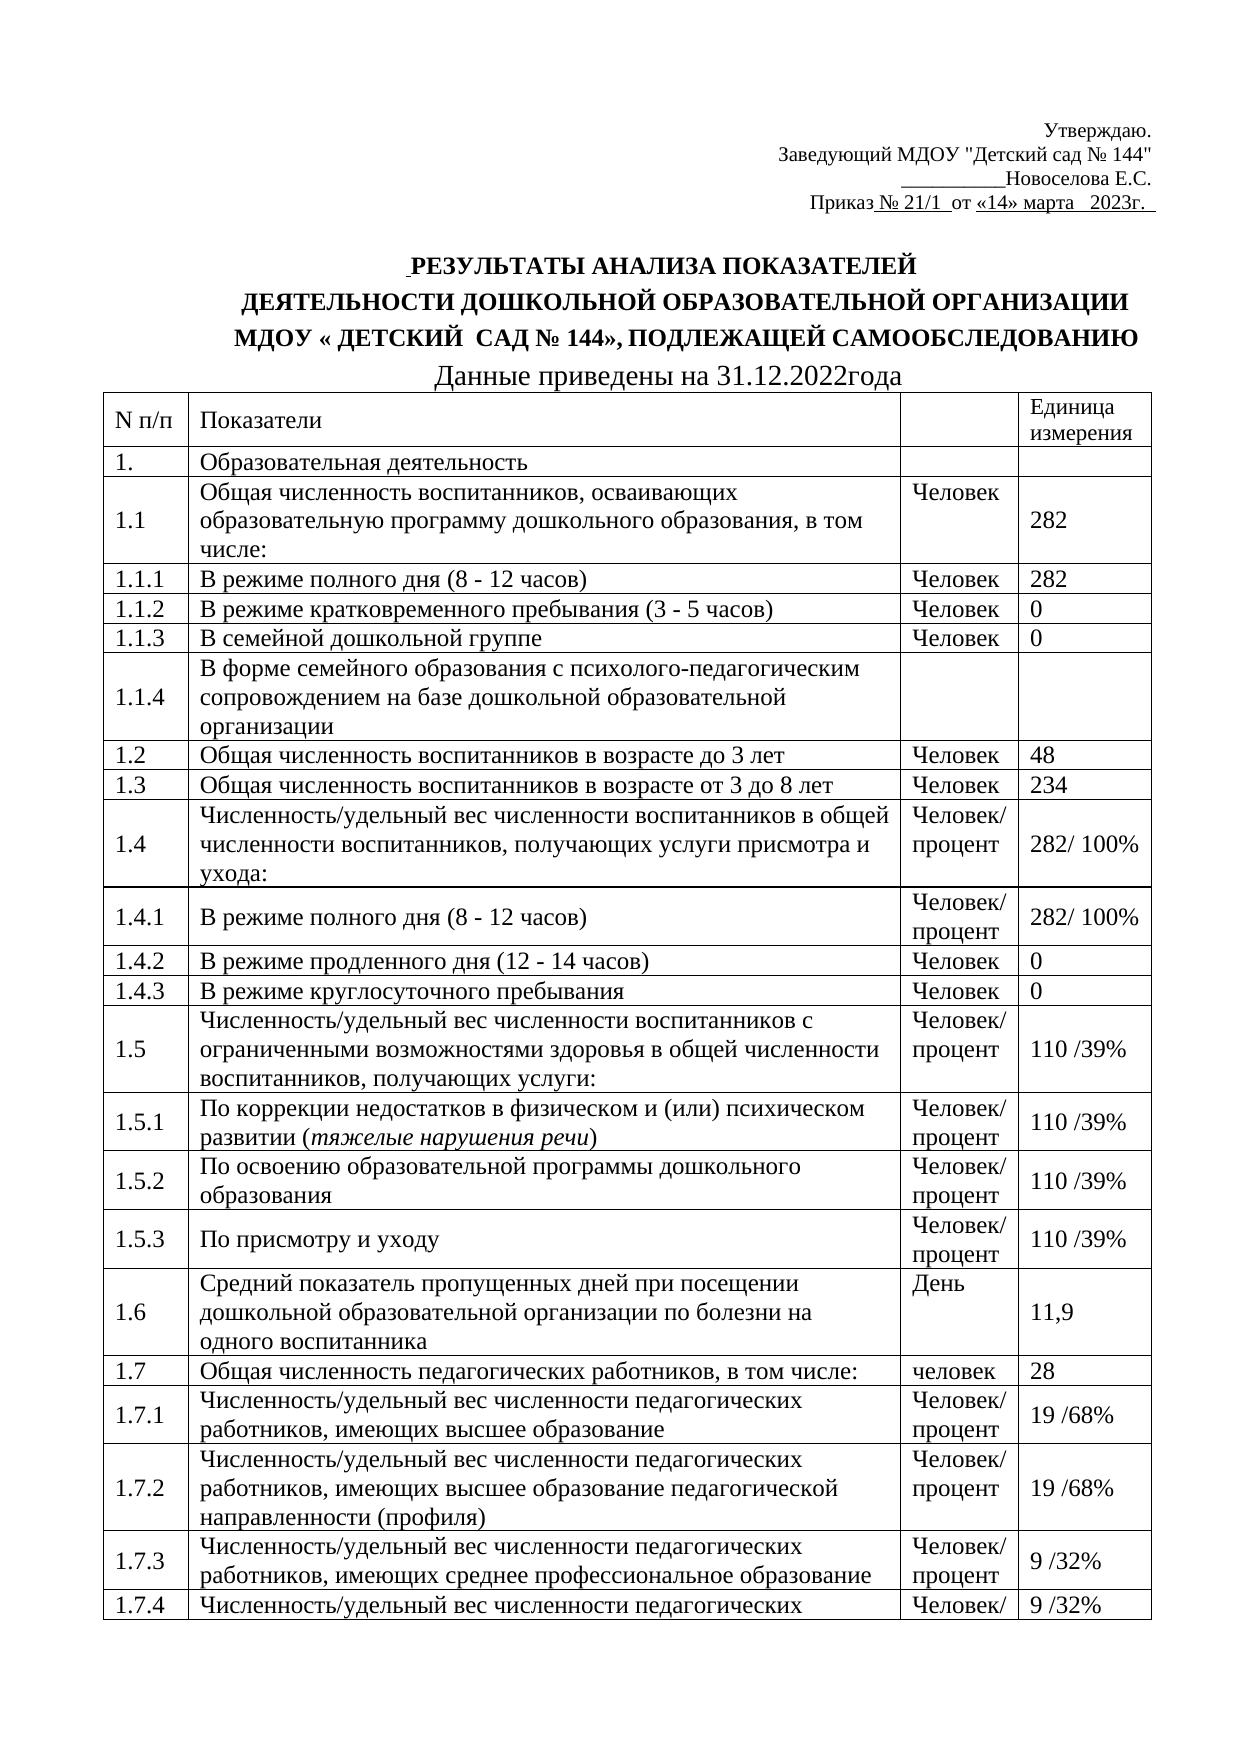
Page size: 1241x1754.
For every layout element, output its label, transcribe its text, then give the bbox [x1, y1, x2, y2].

table_cell 1.4.3 [104, 976, 188, 1004]
table_cell 1.1.2 [104, 594, 188, 622]
table_cell В семейной дошкольной группе [189, 624, 900, 652]
table_cell Человек [901, 624, 1018, 652]
table_cell В режиме полного дня (8 - 12 часов) [189, 888, 900, 945]
table_cell 1.1.1 [104, 564, 188, 593]
table_cell 1.4 [104, 800, 188, 886]
table_cell В режиме продленного дня (12 - 14 часов) [189, 946, 900, 975]
table_header [901, 393, 1018, 446]
table_cell 1.7.3 [104, 1531, 188, 1589]
table_cell 1.6 [104, 1269, 188, 1355]
table_cell 9 /32% [1019, 1590, 1151, 1619]
table_cell По присмотру и уходу [189, 1210, 900, 1267]
table_cell Человек [901, 594, 1018, 622]
table_cell 282/ 100% [1019, 800, 1151, 886]
table_cell 1.3 [104, 770, 188, 799]
table_cell 1.4.2 [104, 946, 188, 975]
table_cell Человек/ процент [901, 1006, 1018, 1092]
table_cell В режиме кратковременного пребывания (3 - 5 часов) [189, 594, 900, 622]
table_cell 110 /39% [1019, 1210, 1151, 1267]
table_cell 1.5.1 [104, 1093, 188, 1150]
table_cell Человек/ процент [901, 1444, 1018, 1530]
table_cell Человек/ процент [901, 1151, 1018, 1209]
table_cell 0 [1019, 976, 1151, 1004]
table_cell 110 /39% [1019, 1151, 1151, 1209]
table_cell Человек [901, 946, 1018, 975]
table_cell Численность/удельный вес численности педагогических работников, имеющих среднее профессиональное образование [189, 1531, 900, 1589]
table_cell Численность/удельный вес численности воспитанников с ограниченными возможностями здоровья в общей численности воспитанников, получающих услуги: [189, 1006, 900, 1092]
table_cell 0 [1019, 594, 1151, 622]
table_cell Общая численность воспитанников в возрасте от 3 до 8 лет [189, 770, 900, 799]
table_header Единица измерения [1019, 393, 1151, 446]
table_cell День [901, 1269, 1018, 1355]
table_cell 1. [104, 447, 188, 476]
table_cell 0 [1019, 946, 1151, 975]
table_cell человек [901, 1356, 1018, 1384]
table_header Показатели [189, 393, 900, 446]
table_cell [901, 447, 1018, 476]
table_cell Средний показатель пропущенных дней при посещении дошкольной образовательной организации по болезни на одного воспитанника [189, 1269, 900, 1355]
table_cell [901, 653, 1018, 739]
table_cell 1.5 [104, 1006, 188, 1092]
text Данные приведены на 31.12.2022года [177, 358, 1152, 392]
table_cell Общая численность воспитанников, осваивающих образовательную программу дошкольного образования, в том числе: [189, 477, 900, 563]
table_cell Общая численность воспитанников в возрасте до 3 лет [189, 741, 900, 769]
table_cell 1.5.3 [104, 1210, 188, 1267]
table_cell 234 [1019, 770, 1151, 799]
table_cell Человек [901, 741, 1018, 769]
table_cell Человек/ процент [901, 1590, 1018, 1619]
text ДЕЯТЕЛЬНОСТИ ДОШКОЛЬНОЙ ОБРАЗОВАТЕЛЬНОЙ ОРГАНИЗАЦИИ [219, 287, 1152, 316]
text РЕЗУЛЬТАТЫ АНАЛИЗА ПОКАЗАТЕЛЕЙ [177, 251, 1145, 280]
table_cell 110 /39% [1019, 1093, 1151, 1150]
table_cell Общая численность педагогических работников, в том числе: [189, 1356, 900, 1384]
table_cell Человек [901, 564, 1018, 593]
table_cell 1.7.2 [104, 1444, 188, 1530]
table_cell Численность/удельный вес численности педагогических работников, имеющих высшее образование педагогической направленности (профиля) [189, 1444, 900, 1530]
table_cell Человек/ процент [901, 1386, 1018, 1443]
table_cell 1.1.3 [104, 624, 188, 652]
table_cell 282 [1019, 477, 1151, 563]
table_cell 1.2 [104, 741, 188, 769]
table_cell Человек [901, 976, 1018, 1004]
table_cell В форме семейного образования с психолого-педагогическим сопровождением на базе дошкольной образовательной организации [189, 653, 900, 739]
table_cell 1.7.1 [104, 1386, 188, 1443]
table_cell 19 /68% [1019, 1444, 1151, 1530]
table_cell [189, 1590, 900, 1619]
table_cell Численность/удельный вес численности воспитанников в общей численности воспитанников, получающих услуги присмотра и ухода: [189, 800, 900, 886]
table_cell 110 /39% [1019, 1006, 1151, 1092]
table_cell [1019, 447, 1151, 476]
text Утверждаю. [177, 118, 1152, 142]
table_cell Человек [901, 770, 1018, 799]
text Заведующий МДОУ "Детский сад № 144" [177, 142, 1152, 166]
table_cell Человек/ процент [901, 1531, 1018, 1589]
table_cell В режиме полного дня (8 - 12 часов) [189, 564, 900, 593]
table_cell Человек [901, 477, 1018, 563]
table_cell По коррекции недостатков в физическом и (или) психическом развитии (тяжелые нарушения речи) [189, 1093, 900, 1150]
table_cell 282/ 100% [1019, 888, 1151, 945]
table_cell 19 /68% [1019, 1386, 1151, 1443]
table_cell 48 [1019, 741, 1151, 769]
table_cell 11,9 [1019, 1269, 1151, 1355]
table_cell 28 [1019, 1356, 1151, 1384]
table_cell 9 /32% [1019, 1531, 1151, 1589]
table_cell 1.1.4 [104, 653, 188, 739]
table_cell 0 [1019, 624, 1151, 652]
text МДОУ « ДЕТСКИЙ САД № 144», ПОДЛЕЖАЩЕЙ САМООБСЛЕДОВАНИЮ [177, 323, 1152, 351]
table_cell По освоению образовательной программы дошкольного образования [189, 1151, 900, 1209]
table_cell 1.1 [104, 477, 188, 563]
table_cell 1.4.1 [104, 888, 188, 945]
table_cell Образовательная деятельность [189, 447, 900, 476]
table_cell Человек/ процент [901, 1210, 1018, 1267]
table_cell Численность/удельный вес численности педагогических работников, имеющих высшее образование [189, 1386, 900, 1443]
table_cell 1.7.4 [104, 1590, 188, 1619]
table_cell Человек/ процент [901, 888, 1018, 945]
text Приказ № 21/1 от «14» марта 2023г. [177, 190, 1145, 214]
text __________Новоселова Е.С. [177, 166, 1152, 190]
table_cell 1.7 [104, 1356, 188, 1384]
table_cell [1019, 653, 1151, 739]
table_cell Человек/ процент [901, 800, 1018, 886]
table_cell 282 [1019, 564, 1151, 593]
table_cell Человек/ процент [901, 1093, 1018, 1150]
table_cell 1.5.2 [104, 1151, 188, 1209]
table_header N п/п [104, 393, 188, 446]
table_cell В режиме круглосуточного пребывания [189, 976, 900, 1004]
